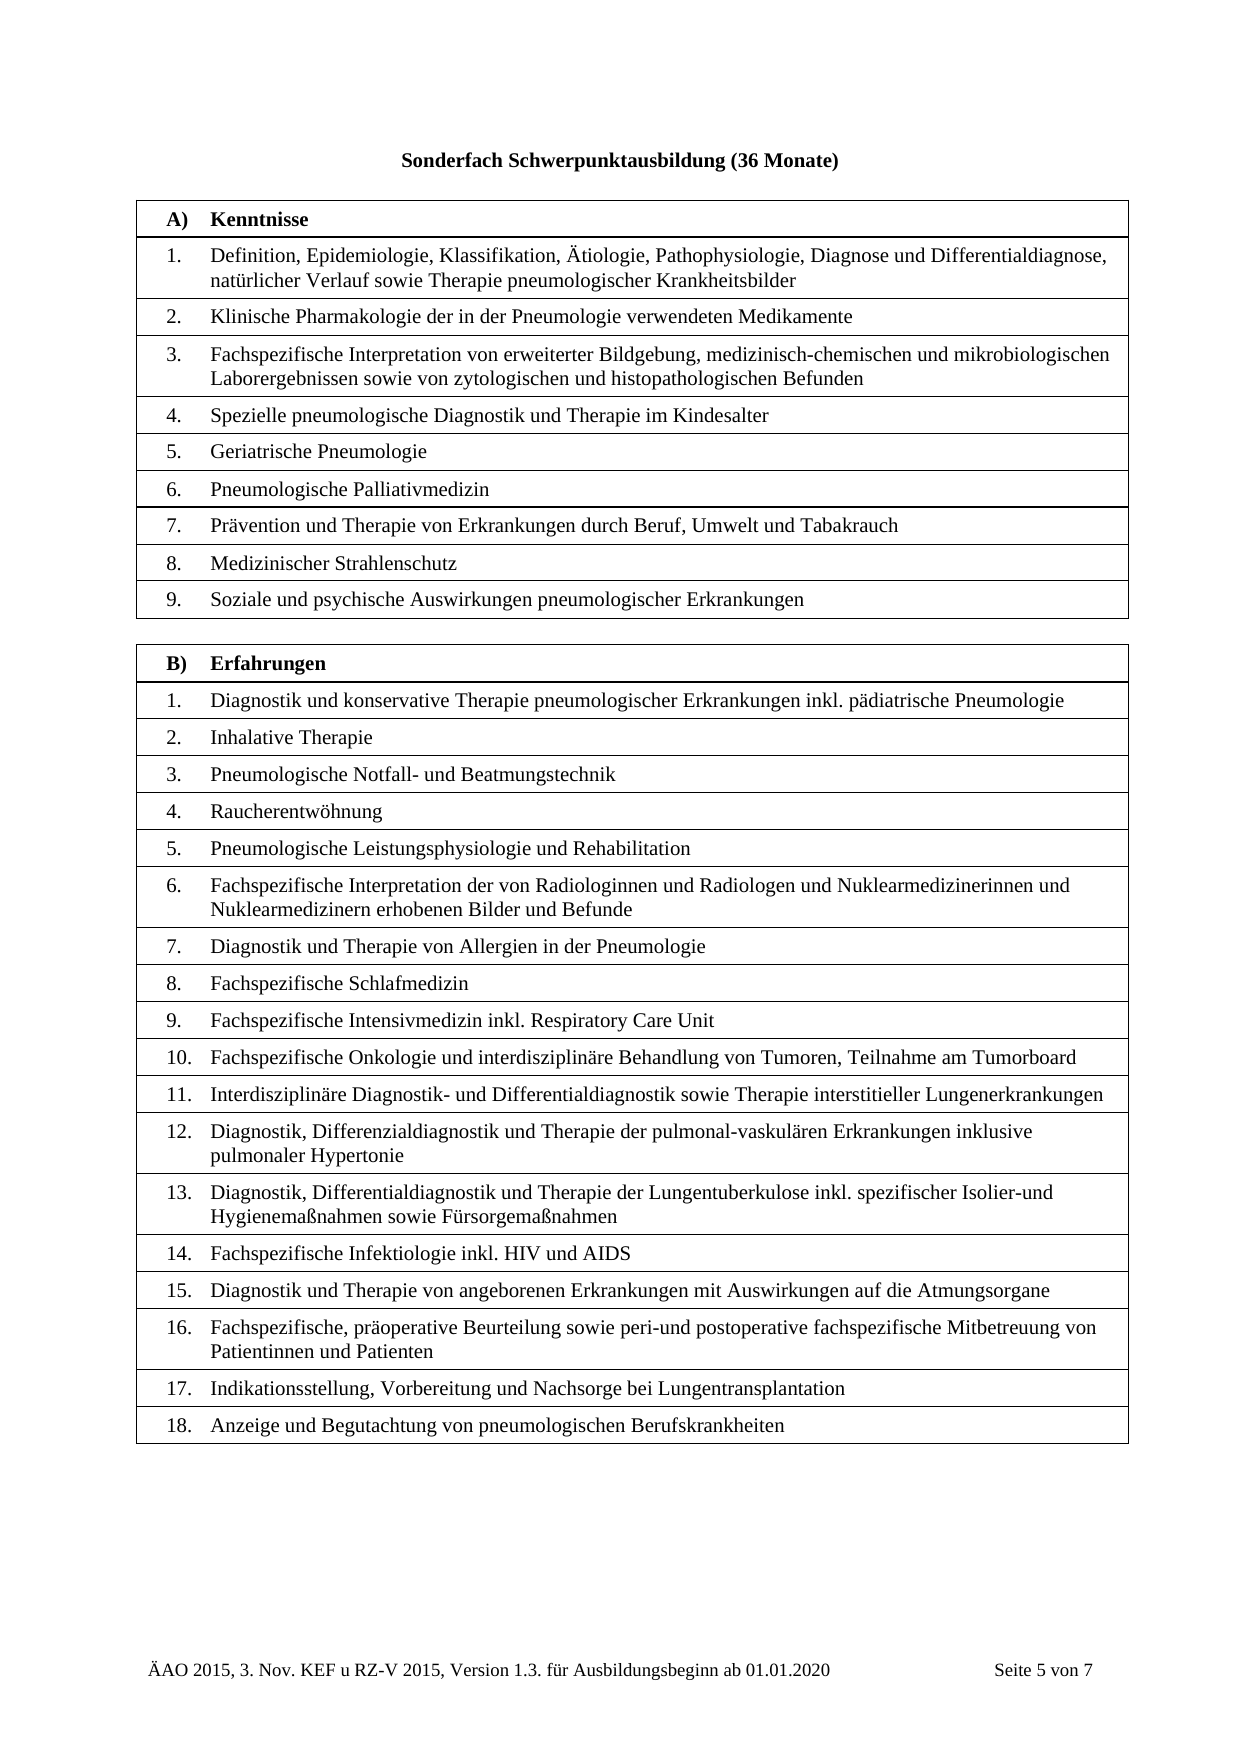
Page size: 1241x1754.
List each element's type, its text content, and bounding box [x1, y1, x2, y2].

table_cell Fachspezifische Schlafmedizin [137, 965, 1128, 1001]
table_cell Inhalative Therapie [137, 719, 1128, 755]
table_cell Fachspezifische Onkologie und interdisziplinäre Behandlung von Tumoren, Teilnahme am Tumorboard [137, 1039, 1128, 1075]
table_cell Definition, Epidemiologie, Klassifikation, Ätiologie, Pathophysiologie, Diagnose und Differentialdiagnose, natürlicher Verlauf sowie Therapie pneumologischer Krankheitsbilder [137, 238, 1128, 297]
table_cell Medizinischer Strahlenschutz [137, 545, 1128, 580]
table_cell Fachspezifische Interpretation von erweiterter Bildgebung, medizinisch-chemischen und mikrobiologischen Laborergebnissen sowie von zytologischen und histopathologischen Befunden [137, 336, 1128, 396]
table_cell Soziale und psychische Auswirkungen pneumologischer Erkrankungen [137, 581, 1128, 617]
table_cell Fachspezifische Intensivmedizin inkl. Respiratory Care Unit [137, 1002, 1128, 1038]
table_cell Prävention und Therapie von Erkrankungen durch Beruf, Umwelt und Tabakrauch [137, 508, 1128, 543]
table_cell Fachspezifische Interpretation der von Radiologinnen und Radiologen und Nuklearmedizinerinnen und Nuklearmedizinern erhobenen Bilder und Befunde [137, 867, 1128, 927]
table_header B) Erfahrungen [137, 645, 1128, 681]
table_cell Pneumologische Palliativmedizin [137, 471, 1128, 506]
table_cell Anzeige und Begutachtung von pneumologischen Berufskrankheiten [137, 1407, 1128, 1443]
text Sonderfach Schwerpunktausbildung (36 Monate) [148, 148, 1093, 172]
table_cell Fachspezifische Infektiologie inkl. HIV und AIDS [137, 1235, 1128, 1271]
table_cell Diagnostik und Therapie von Allergien in der Pneumologie [137, 928, 1128, 964]
table_cell Diagnostik, Differentialdiagnostik und Therapie der Lungentuberkulose inkl. spezifischer Isolier-und Hygienemaßnahmen sowie Fürsorgemaßnahmen [137, 1174, 1128, 1234]
table_cell Spezielle pneumologische Diagnostik und Therapie im Kindesalter [137, 397, 1128, 432]
table_cell Geriatrische Pneumologie [137, 434, 1128, 469]
table_cell Pneumologische Notfall- und Beatmungstechnik [137, 756, 1128, 792]
table_cell Indikationsstellung, Vorbereitung und Nachsorge bei Lungentransplantation [137, 1370, 1128, 1406]
table_header A) Kenntnisse [137, 201, 1128, 236]
table_cell Fachspezifische, präoperative Beurteilung sowie peri-und postoperative fachspezifische Mitbetreuung von Patientinnen und Patienten [137, 1309, 1128, 1369]
table_cell Pneumologische Leistungsphysiologie und Rehabilitation [137, 830, 1128, 866]
table_cell Interdisziplinäre Diagnostik- und Differentialdiagnostik sowie Therapie interstitieller Lungenerkrankungen [137, 1076, 1128, 1112]
table_cell Klinische Pharmakologie der in der Pneumologie verwendeten Medikamente [137, 299, 1128, 334]
table_cell Diagnostik, Differenzialdiagnostik und Therapie der pulmonal-vaskulären Erkrankungen inklusive pulmonaler Hypertonie [137, 1113, 1128, 1173]
table_cell Raucherentwöhnung [137, 793, 1128, 829]
table_cell Diagnostik und konservative Therapie pneumologischer Erkrankungen inkl. pädiatrische Pneumologie [137, 683, 1128, 718]
table_cell Diagnostik und Therapie von angeborenen Erkrankungen mit Auswirkungen auf die Atmungsorgane [137, 1272, 1128, 1308]
